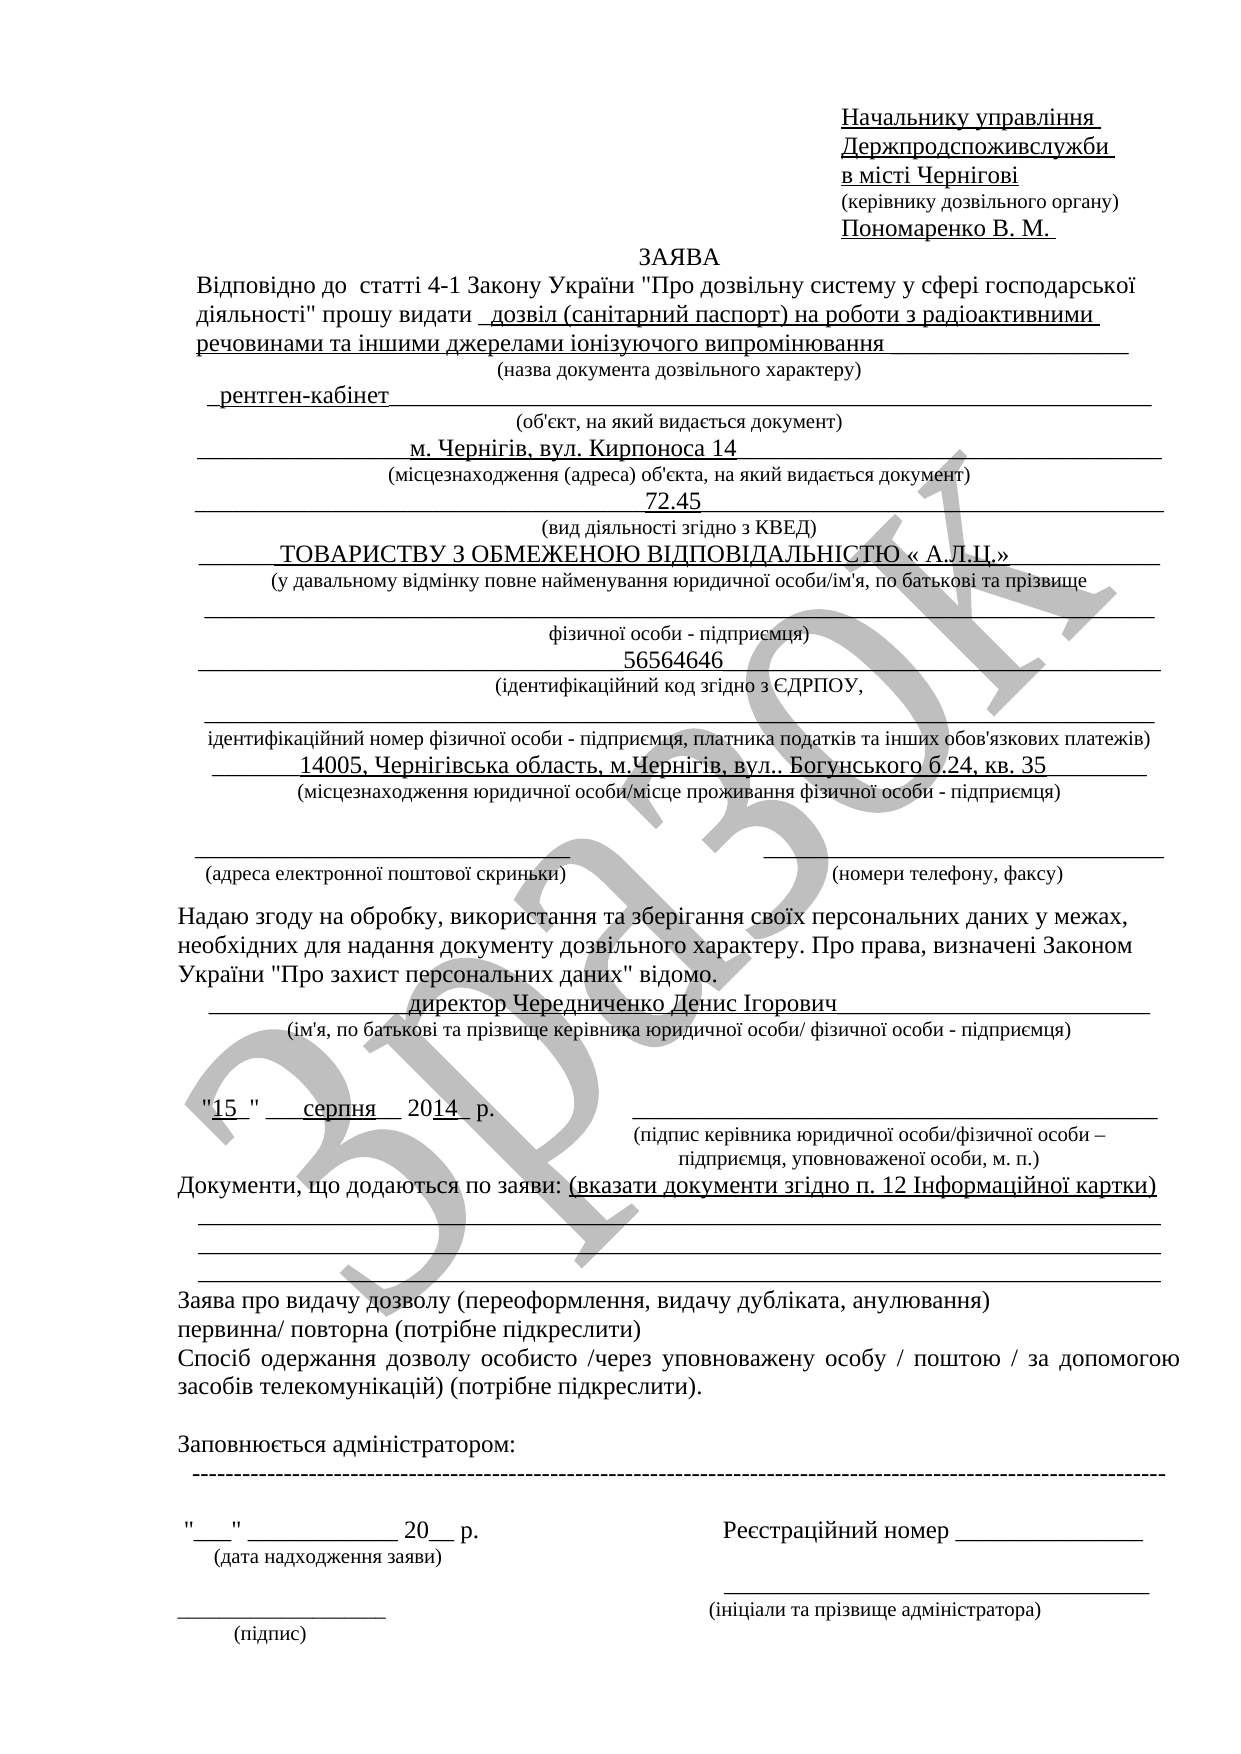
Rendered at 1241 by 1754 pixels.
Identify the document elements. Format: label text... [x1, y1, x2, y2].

text "15_" ___серпня__ 2014_ р. __________________________________________ [177, 1093, 1181, 1122]
text _____________________________________________________________________________ [177, 1199, 1181, 1228]
text Спосіб одержання дозволу особисто /через уповноважену особу / поштою / за допомогою засобів телекомунікацій) (потрібне підкреслити). [177, 1343, 1181, 1400]
text первинна/ повторна (потрібне підкреслити) [177, 1314, 1181, 1343]
text --------------------------------------------------------------------------------------------------------------------- [177, 1458, 1181, 1486]
text ____________________________________________________________________________ [177, 697, 1181, 726]
text (підпис керівника юридичної особи/фізичної особи – [177, 1122, 1181, 1146]
text __________________________________ [177, 1568, 1181, 1597]
text Заповнюється адміністратором: [177, 1429, 1181, 1458]
text ____________________________________72.45_____________________________________ [177, 486, 1181, 515]
text ______ ТОВАРИСТВУ З ОБМЕЖЕНОЮ ВІДПОВІДАЛЬНІСТЮ « А.Л.Ц.»____________ [177, 539, 1181, 568]
text _рентген-кабінет_____________________________________________________________ (об'єкт, на який видається документ) [177, 381, 1181, 433]
text (вид діяльності згідно з КВЕД) [177, 515, 1181, 539]
text ____________________________________________________________________________ [177, 592, 1181, 621]
text Пономаренко В. М. [841, 213, 1181, 242]
text (назва документа дозвільного характеру) [177, 357, 1181, 381]
text (адреса електронної поштової скриньки) (номери телефону, факсу) [177, 861, 1181, 885]
text Держпродспоживслужби [841, 131, 1181, 160]
text _____________________________________________________________________________ [177, 1228, 1181, 1256]
text ЗАЯВА [177, 242, 1181, 270]
text (ім'я, по батькові та прізвище керівника юридичної особи/ фізичної особи - підприємця) [177, 1016, 1181, 1041]
text (місцезнаходження (адреса) об'єкта, на який видається документ) [177, 462, 1181, 486]
text ідентифікаційний номер фізичної особи - підприємця, платника податків та інших обов'язкових платежів) [177, 726, 1181, 750]
text _________________м. Чернігів, вул. Кирпоноса 14__________________________________ [177, 433, 1181, 462]
text підприємця, уповноваженої особи, м. п.) [177, 1146, 1181, 1170]
text (керівнику дозвільного органу) [841, 189, 1181, 213]
text Відповідно до статті 4-1 Закону України "Про дозвільну систему у сфері господарської діяльності" прошу видати _дозвіл (санітарний паспорт) на роботи з радіоактивними речовинами та іншими джерелами іонізуючого випромінювання ___________________ [196, 270, 1181, 357]
text Надаю згоду на обробку, використання та зберігання своїх персональних даних у межах, необхідних для надання документу дозвільного характеру. Про права, визначені Законом України "Про захист персональних даних" відомо. [177, 901, 1181, 988]
text "___" ____________ 20__ р. Реєстраційний номер _______________ [177, 1515, 1181, 1544]
text фізичної особи - підприємця) [177, 621, 1181, 645]
text ______________________________ ________________________________ [177, 832, 1181, 861]
text (дата надходження заяви) [177, 1544, 1181, 1568]
text _______14005, Чернігівська область, м.Чернігів, вул.. Богунського б.24, кв. 35________ [177, 750, 1181, 779]
text _____________________________________________________________________________ [177, 1256, 1181, 1285]
text (місцезнаходження юридичної особи/місце проживання фізичної особи - підприємця) [177, 779, 1181, 803]
text (ідентифікаційний код згідно з ЄДРПОУ, [177, 673, 1181, 697]
text в місті Чернігові [841, 160, 1181, 189]
text Документи, що додаються по заяви: (вказати документи згідно п. 12 Інформаційної картки) [177, 1170, 1181, 1199]
text __________________________________56564646___________________________________ [177, 645, 1181, 673]
text (у давальному відмінку повне найменування юридичної особи/ім'я, по батькові та прізвище [177, 568, 1181, 592]
text ________________директор Чередниченко Денис Ігорович_________________________ [177, 988, 1181, 1016]
text Заява про видачу дозволу (переоформлення, видачу дубліката, анулювання) [177, 1285, 1181, 1314]
text Начальнику управління [841, 102, 1181, 131]
text ____________________ (ініціали та прізвище адміністратора) (підпис) [177, 1597, 1181, 1645]
